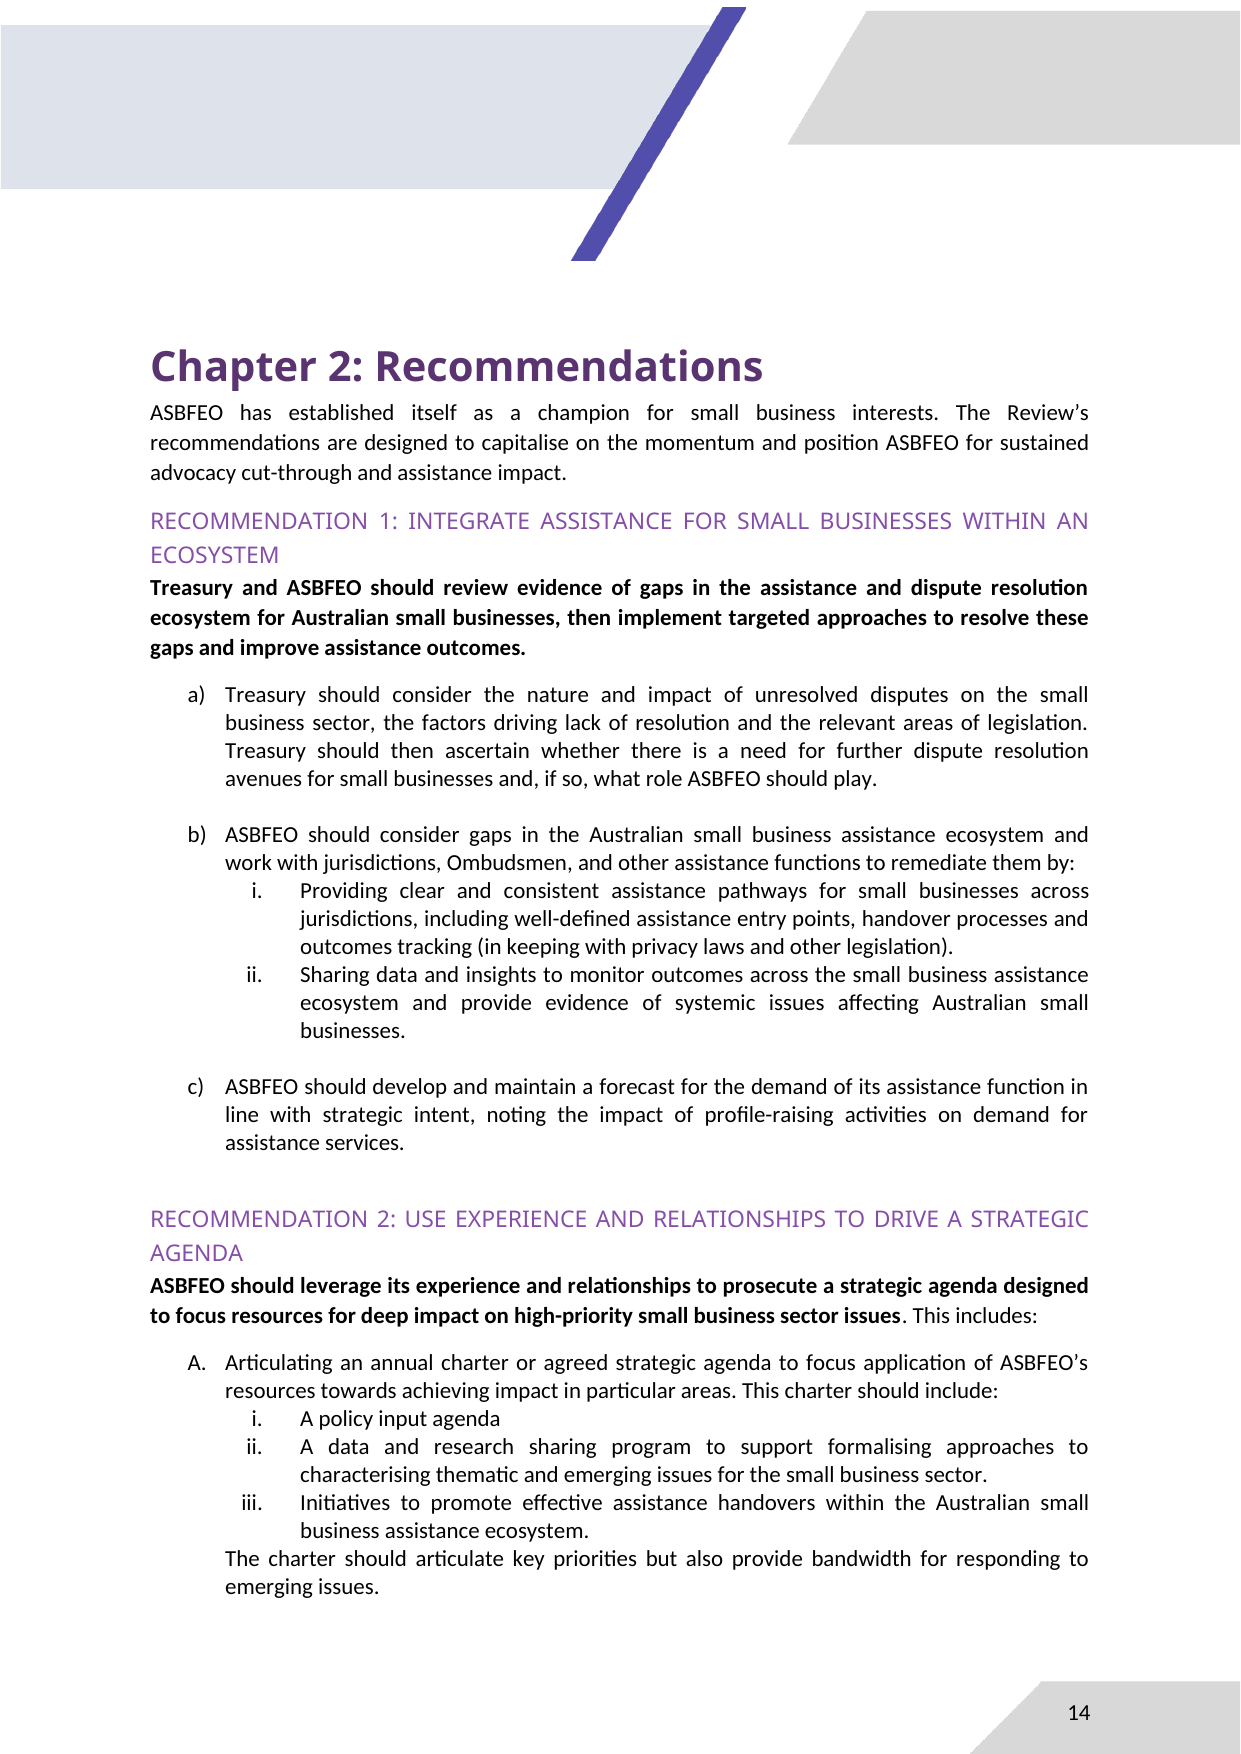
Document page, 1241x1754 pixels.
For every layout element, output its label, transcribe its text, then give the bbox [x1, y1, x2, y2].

list Initiatives to promote effective assistance handovers within the Australian small business assistance ecosystem. [262, 1488, 1090, 1544]
list Articulating an annual charter or agreed strategic agenda to focus application of ASBFEO’s resources towards achieving impact in particular areas. This charter should include: [187, 1348, 1090, 1404]
picture [955, 1681, 1241, 1754]
list Providing clear and consistent assistance pathways for small businesses across jurisdictions, including well-defined assistance entry points, handover processes and outcomes tracking (in keeping with privacy laws and other legislation). [262, 876, 1090, 960]
text Treasury and ASBFEO should review evidence of gaps in the assistance and dispute resolution ecosystem for Australian small businesses, then implement targeted approaches to resolve these gaps and improve assistance outcomes. [150, 573, 1090, 661]
picture [0, 7, 747, 261]
list A policy input agenda [262, 1404, 1090, 1432]
list ASBFEO should develop and maintain a forecast for the demand of its assistance function in line with strategic intent, noting the impact of profile-raising activities on demand for assistance services. [187, 1072, 1090, 1156]
subtitle Recommendation 1: Integrate Assistance for small businesses within an ecosystem [150, 505, 1090, 570]
list Sharing data and insights to monitor outcomes across the small business assistance ecosystem and provide evidence of systemic issues affecting Australian small businesses. [262, 960, 1090, 1044]
list A data and research sharing program to support formalising approaches to characterising thematic and emerging issues for the small business sector. [262, 1432, 1090, 1488]
list The charter should articulate key priorities but also provide bandwidth for responding to emerging issues. [225, 1544, 1090, 1600]
list ASBFEO should consider gaps in the Australian small business assistance ecosystem and work with jurisdictions, Ombudsmen, and other assistance functions to remediate them by: [187, 820, 1090, 876]
text ASBFEO should leverage its experience and relationships to prosecute a strategic agenda designed to focus resources for deep impact on high-priority small business sector issues. This includes: [150, 1271, 1090, 1329]
picture [787, 10, 1241, 145]
list Treasury should consider the nature and impact of unresolved disputes on the small business sector, the factors driving lack of resolution and the relevant areas of legislation. Treasury should then ascertain whether there is a need for further dispute resolution avenues for small businesses and, if so, what role ASBFEO should play. [187, 680, 1090, 792]
text ASBFEO has established itself as a champion for small business interests. The Review’s recommendations are designed to capitalise on the momentum and position ASBFEO for sustained advocacy cut-through and assistance impact. [150, 398, 1090, 486]
subtitle Recommendation 2: Use Experience and Relationships to Drive a Strategic Agenda [150, 1203, 1090, 1268]
subtitle Chapter 2: Recommendations [150, 337, 1090, 394]
